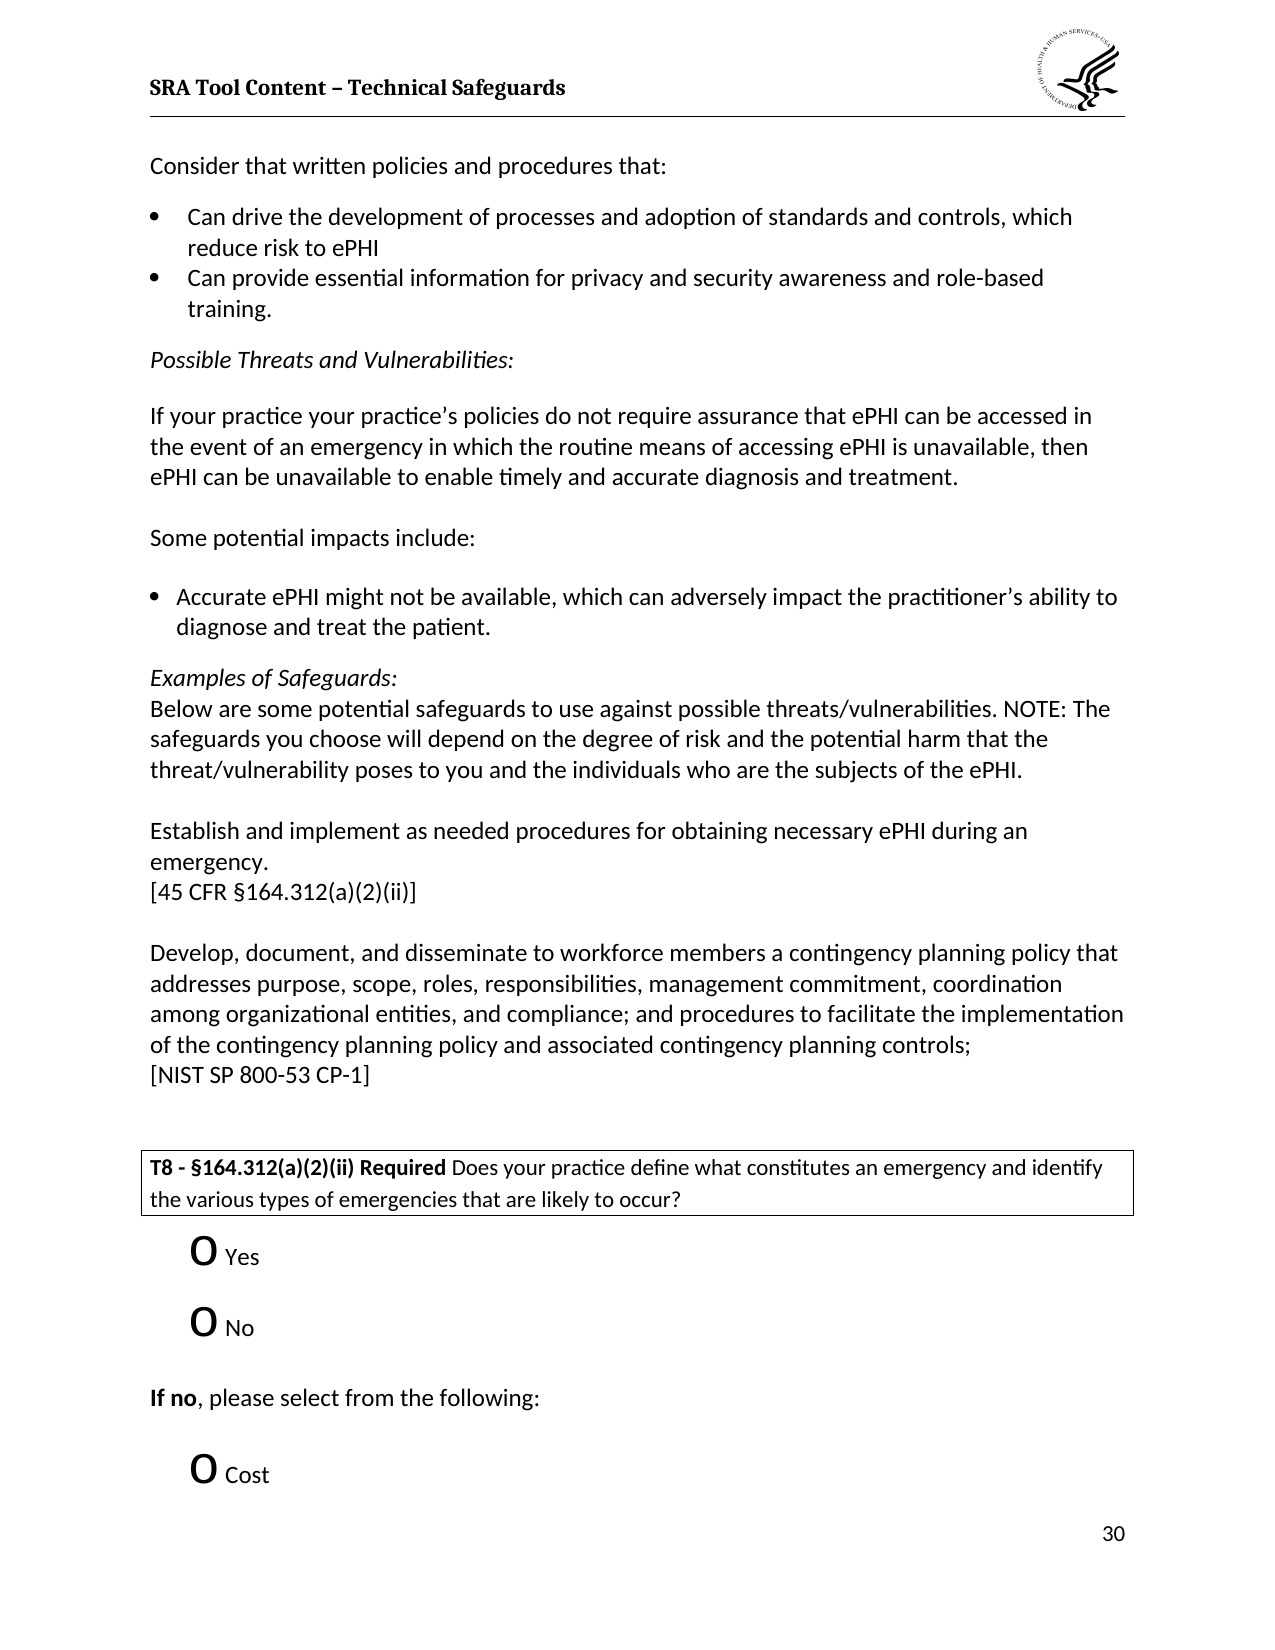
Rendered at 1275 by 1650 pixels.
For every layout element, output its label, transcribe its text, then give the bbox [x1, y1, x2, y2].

subtitle T8 - §164.312(a)(2)(ii) Required Does your practice define what constitutes an emergency and identify the various types of emergencies that are likely to occur? [142, 1151, 1133, 1215]
text Below are some potential safeguards to use against possible threats/vulnerabilities. NOTE: The safeguards you choose will depend on the degree of risk and the potential harm that the threat/vulnerability poses to you and the individuals who are the subjects of the ePHI. [150, 693, 1125, 785]
list Can provide essential information for privacy and security awareness and role-based training. [150, 262, 1125, 323]
text [45 CFR §164.312(a)(2)(ii)] [150, 876, 1125, 907]
text If your practice your practice’s policies do not require assurance that ePHI can be accessed in the event of an emergency in which the routine means of accessing ePHI is unavailable, then ePHI can be unavailable to enable timely and accurate diagnosis and treatment. [150, 400, 1125, 492]
list Can drive the development of processes and adoption of standards and controls, which reduce risk to ePHI [150, 201, 1125, 262]
text Develop, document, and disseminate to workforce members a contingency planning policy that addresses purpose, scope, roles, responsibilities, management commitment, coordination among organizational entities, and compliance; and procedures to facilitate the implementation of the contingency planning policy and associated contingency planning controls; [150, 937, 1125, 1059]
text Examples of Safeguards: [150, 663, 1125, 693]
text [NIST SP 800-53 CP-1] [150, 1059, 1125, 1090]
text If no, please select from the following: [150, 1382, 1125, 1413]
text Possible Threats and Vulnerabilities: [150, 344, 1125, 375]
text Establish and implement as needed procedures for obtaining necessary ePHI during an emergency. [150, 815, 1125, 876]
list Cost [187, 1438, 1125, 1499]
list No [187, 1291, 1125, 1352]
list Accurate ePHI might not be available, which can adversely impact the practitioner’s ability to diagnose and treat the patient. [150, 581, 1125, 642]
picture [1037, 29, 1119, 111]
text Consider that written policies and procedures that: [150, 150, 1125, 181]
list Yes [187, 1221, 1125, 1282]
text Some potential impacts include: [150, 522, 1125, 581]
